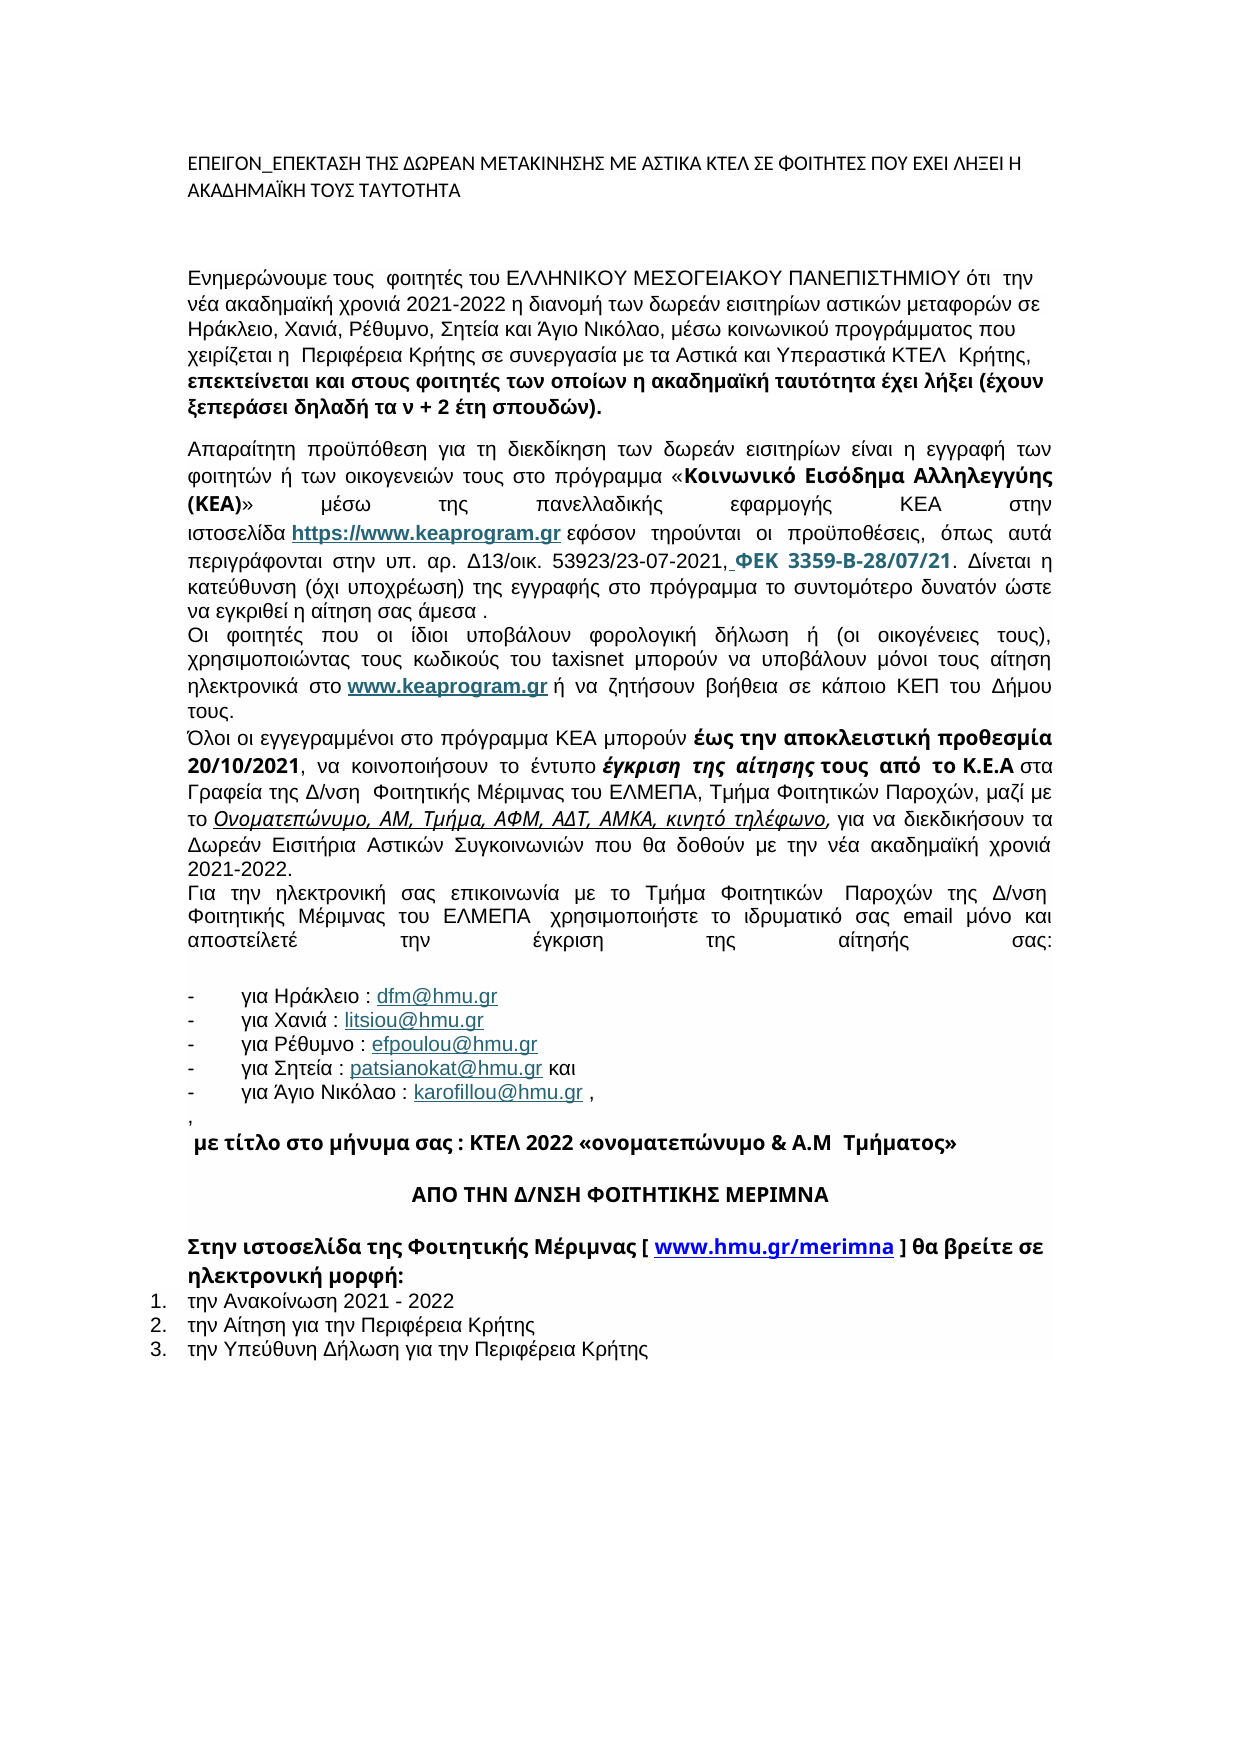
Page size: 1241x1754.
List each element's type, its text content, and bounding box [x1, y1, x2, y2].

text Απαραίτητη προϋπόθεση για τη διεκδίκηση των δωρεάν εισιτηρίων είναι η εγγραφή των φοιτητών ή των οικογενειών τους στο πρόγραμμα «Κοινωνικό Εισόδημα Αλληλεγγύης (ΚΕΑ)» μέσω της πανελλαδικής εφαρμογής ΚΕΑ στην ιστοσελίδα https://www.keaprogram.gr εφόσον τηρούνται οι προϋποθέσεις, όπως αυτά περιγράφονται στην υπ. αρ. Δ13/οικ. 53923/23-07-2021, ΦΕΚ 3359-Β-28/07/21. Δίνεται η κατεύθυνση (όχι υποχρέωση) της εγγραφής στο πρόγραμμα το συντομότερο δυνατόν ώστε να εγκριθεί η αίτηση σας άμεσα . [187, 437, 1053, 623]
text Ενημερώνουμε τους φοιτητές του ΕΛΛΗΝΙΚΟΥ ΜΕΣΟΓΕΙΑΚΟΥ ΠΑΝΕΠΙΣΤΗΜΙΟΥ ότι την νέα ακαδημαϊκή χρονιά 2021-2022 η διανομή των δωρεάν εισιτηρίων αστικών μεταφορών σε Ηράκλειο, Χανιά, Ρέθυμνο, Σητεία και Άγιο Νικόλαο, μέσω κοινωνικού προγράμματος που χειρίζεται η Περιφέρεια Κρήτης σε συνεργασία με τα Αστικά και Υπεραστικά ΚΤΕΛ Κρήτης, επεκτείνεται και στους φοιτητές των οποίων η ακαδημαϊκή ταυτότητα έχει λήξει (έχουν ξεπεράσει δηλαδή τα ν + 2 έτη σπουδών). [187, 266, 1053, 419]
text Στην ιστοσελίδα της Φοιτητικής Μέριμνας [ www.hmu.gr/merimna ] θα βρείτε σε ηλεκτρονική μορφή: [187, 1232, 1053, 1289]
text - για Ηράκλειο : dfm@hmu.gr - για Χανιά : litsiou@hmu.gr - για Ρέθυμνο : efpoulou@hmu.gr - για Σητεία : patsianokat@hmu.gr και - για Άγιο Νικόλαο : karofillou@hmu.gr , , με τίτλο στο μήνυμα σας : ΚΤΕΛ 2022 «ονοματεπώνυμο & Α.Μ Τμήματος» [187, 984, 1053, 1180]
text Για την ηλεκτρονική σας επικοινωνία με το Τμήμα Φοιτητικών Παροχών της Δ/νση Φοιτητικής Μέριμνας του ΕΛΜΕΠΑ χρησιμοποιήστε το ιδρυματικό σας email μόνο και αποστείλετέ την έγκριση της αίτησής σας: [187, 880, 1053, 976]
text ΑΠΟ ΤΗΝ Δ/ΝΣΗ ΦΟΙΤΗΤΙΚΗΣ ΜΕΡΙΜΝΑ [187, 1180, 1053, 1232]
text Οι φοιτητές που οι ίδιοι υποβάλουν φορολογική δήλωση ή (οι οικογένειες τους), χρησιμοποιώντας τους κωδικούς του taxisnet μπορούν να υποβάλουν μόνοι τους αίτηση ηλεκτρονικά στο www.keaprogram.gr ή να ζητήσουν βοήθεια σε κάποιο ΚΕΠ του Δήμου τους. [187, 623, 1053, 723]
text ΕΠΕΙΓΟΝ_ΕΠΕΚΤΑΣΗ ΤΗΣ ΔΩΡΕΑΝ ΜΕΤΑΚΙΝΗΣΗΣ ΜΕ ΑΣΤΙΚΑ ΚΤΕΛ ΣΕ ΦΟΙΤΗΤΕΣ ΠΟΥ ΕΧΕΙ ΛΗΞΕΙ Η ΑΚΑΔΗΜΑΪΚΗ ΤΟΥΣ ΤΑΥΤΟΤΗΤΑ [187, 150, 1053, 203]
list την Ανακοίνωση 2021 - 2022 [150, 1289, 1053, 1313]
list την Αίτηση για την Περιφέρεια Κρήτης [150, 1313, 1053, 1337]
list την Υπεύθυνη Δήλωση για την Περιφέρεια Κρήτης [150, 1337, 1053, 1361]
text Όλοι οι εγγεγραμμένοι στο πρόγραμμα ΚΕΑ μπορούν έως την αποκλειστική προθεσμία 20/10/2021, να κοινοποιήσουν το έντυπο έγκριση της αίτησης τους από το Κ.Ε.Α στα Γραφεία της Δ/νση Φοιτητικής Μέριμνας του ΕΛΜΕΠΑ, Τμήμα Φοιτητικών Παροχών, μαζί με το Ονοματεπώνυμο, ΑΜ, Τμήμα, ΑΦΜ, ΑΔΤ, ΑΜΚΑ, κινητό τηλέφωνο, για να διεκδικήσουν τα Δωρεάν Εισιτήρια Αστικών Συγκοινωνιών που θα δοθούν με την νέα ακαδημαϊκή χρονιά 2021-2022. [187, 723, 1053, 880]
